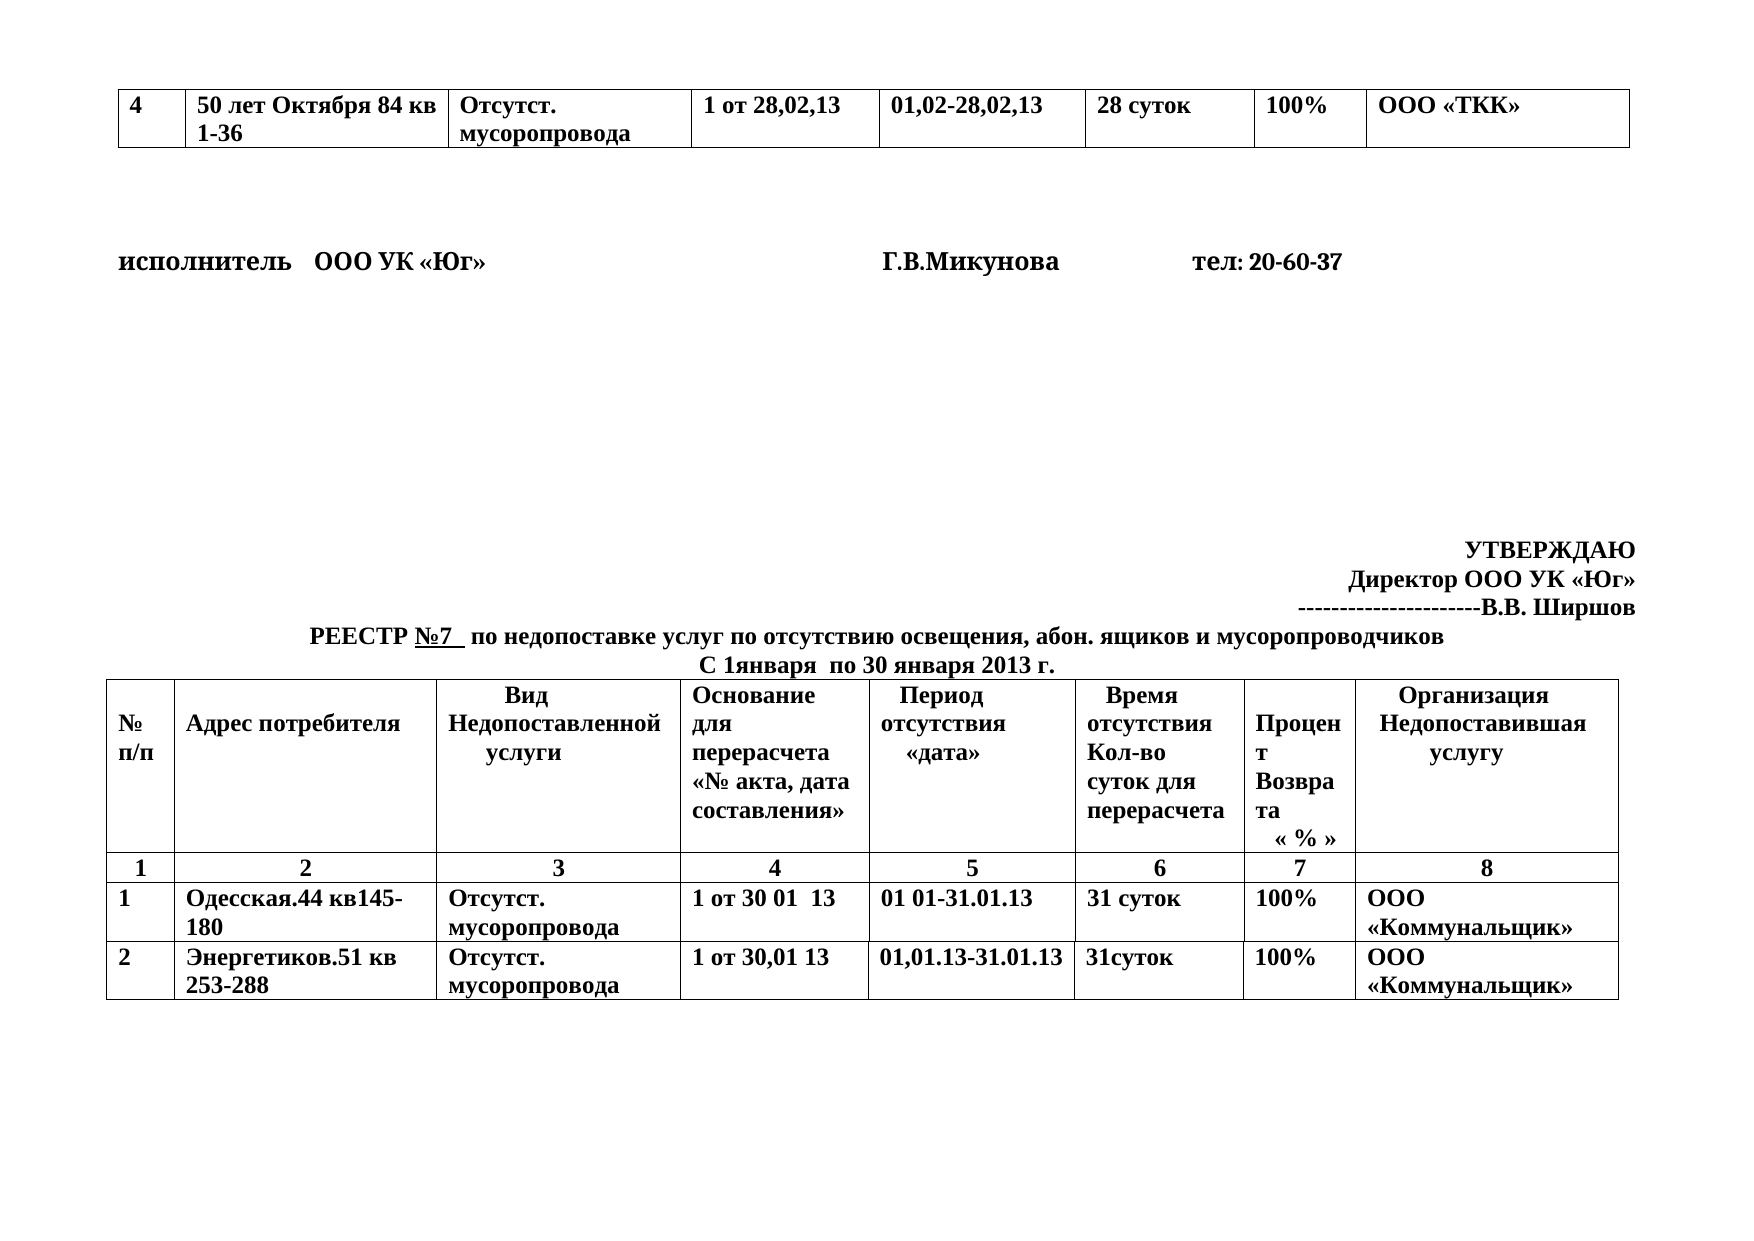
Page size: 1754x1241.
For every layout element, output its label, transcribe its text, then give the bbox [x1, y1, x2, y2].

table_header № п/п [107, 680, 174, 852]
table_header Процент Возврата « % » [1245, 680, 1355, 852]
table_header Время отсутствия Кол-во суток для перерасчета [1076, 680, 1244, 852]
table_cell 8 [1356, 853, 1618, 882]
subtitle УТВЕРЖДАЮ [118, 535, 1636, 564]
table_cell 100% [1255, 90, 1366, 147]
table_cell 4 [681, 853, 869, 882]
table_cell 5 [870, 853, 1075, 882]
table_cell Энергетиков.51 кв 253-288 [175, 942, 436, 999]
table_cell 01 01-31.01.13 [870, 883, 1075, 941]
table_cell Отсутст. мусоропровода [437, 883, 680, 941]
table_cell 100% [1245, 883, 1355, 941]
table_cell 1 [107, 883, 174, 941]
table_cell 1 от 30,01 13 [681, 942, 868, 999]
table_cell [449, 90, 691, 147]
table_cell ООО «Коммунальщик» [1356, 942, 1618, 999]
table_cell ООО «Коммунальщик» [1356, 883, 1618, 941]
table_cell 28 суток [1086, 90, 1254, 147]
table_header Основание для перерасчета «№ акта, дата составления» [681, 680, 869, 852]
table_header Организация Недопоставившая услугу [1356, 680, 1618, 852]
table_header Вид Недопоставленной услуги [437, 680, 680, 852]
table_cell Одесская.44 кв145-180 [175, 883, 436, 941]
subtitle РЕЕСТР №7 по недопоставке услуг по отсутствию освещения, абон. ящиков и мусоропроводчиков С 1января по 30 января . [118, 621, 1636, 679]
text ----------------------В.В. Ширшов [118, 592, 1636, 621]
table_header Период отсутствия «дата» [870, 680, 1075, 852]
table_cell 7 [1245, 853, 1355, 882]
table_cell 1 от 30 01 13 [681, 883, 869, 941]
table_cell ООО «ТКК» [1367, 90, 1629, 147]
table_header Адрес потребителя [175, 680, 436, 852]
table_cell 2 [107, 942, 174, 999]
table_cell 3 [437, 853, 680, 882]
table_cell 01,01.13-31.01.13 [869, 942, 1074, 999]
table_cell Отсутст. мусоропровода [437, 942, 680, 999]
table_cell 4 [119, 90, 185, 147]
table_cell 50 лет Октября 84 кв 1-36 [186, 90, 448, 147]
table_cell 31суток [1075, 942, 1243, 999]
table_cell 01,02-28,02,13 [880, 90, 1085, 147]
table_cell 2 [175, 853, 436, 882]
table_cell 1 от 28,02,13 [692, 90, 879, 147]
table_cell 1 [107, 853, 174, 882]
text Директор ООО УК «Юг» [118, 564, 1636, 592]
table_cell 6 [1076, 853, 1244, 882]
subtitle исполнитель ООО УК «Юг» Г.В.Микунова тел: 20-60-37 [118, 247, 1636, 276]
table_cell 100% [1244, 942, 1355, 999]
table_cell 31 суток [1076, 883, 1244, 941]
